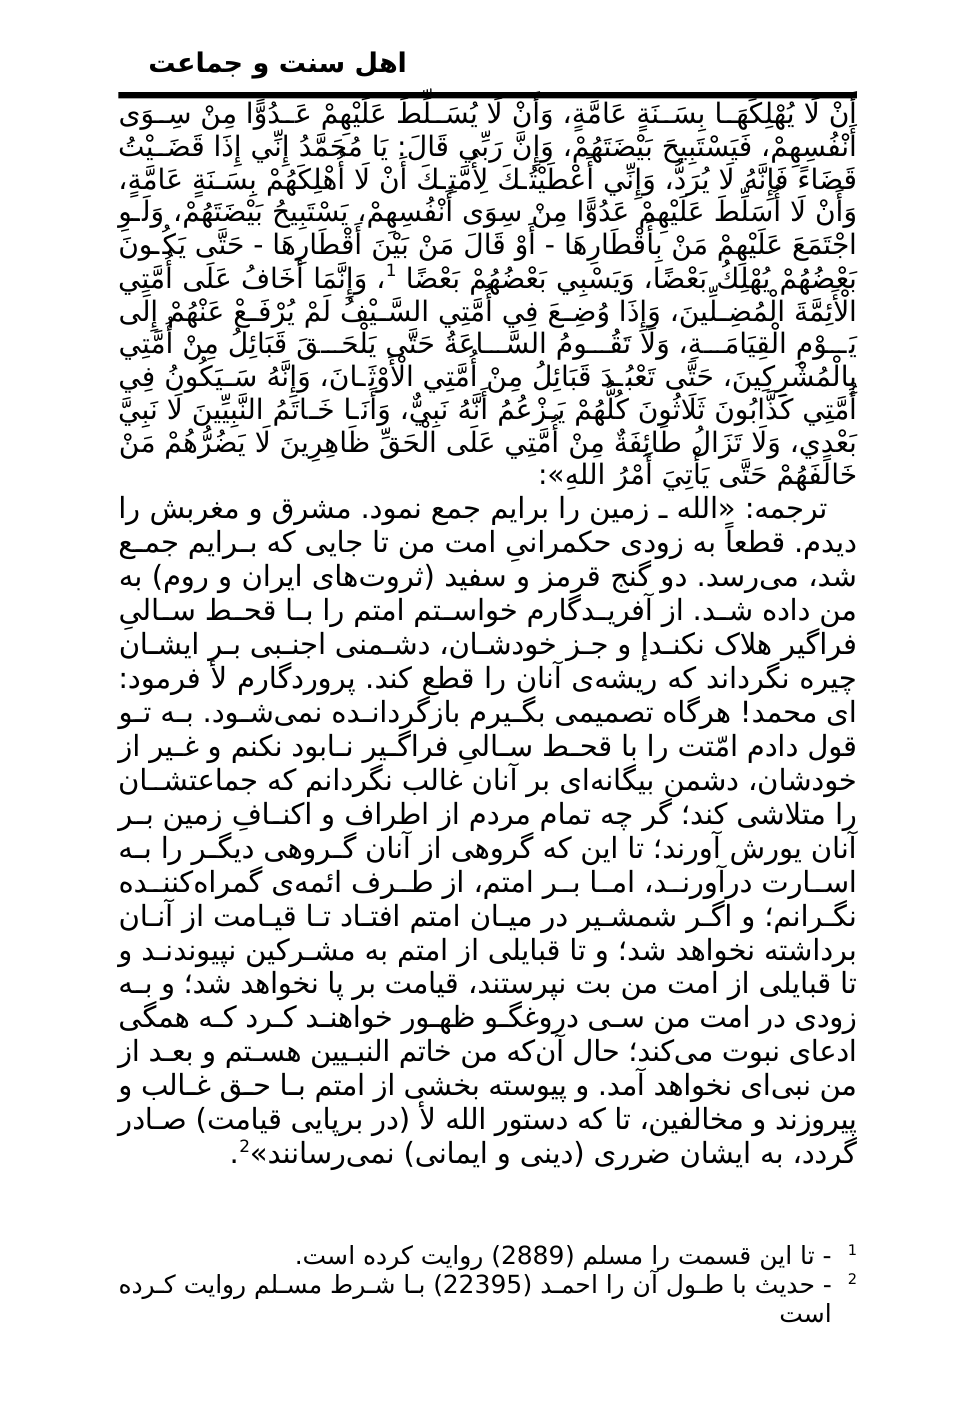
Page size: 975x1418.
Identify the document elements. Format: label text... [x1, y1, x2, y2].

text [118, 98, 857, 491]
text ترجمه: «الله ـ زمین را برایم جمع نمود. مشرق و مغربش را دیدم. قطعاً به زودی حکمرانیِ امت من تا جایی که برایم جمع شد، می‌رسد. دو گنج قرمز و سفید (ثروت‌های ایران و روم) به من داده شد. از آفریدگارم خواستم امتم را با قحط سالیِ فراگیر هلاک نکندإ و جز خودشان، دشمنی اجنبی بر ایشان چیره نگرداند که ریشه‌ی آنان را قطع کند. پروردگارم ﻷ فرمود: ای محمد! هرگاه تصمیمی بگیرم بازگردانده نمی‌شود. به تو قول دادم امّتت را با قحط سالیِ فراگیر نابود نکنم و غیر از خودشان، دشمن بیگانه‌ای بر آنان غالب نگردانم که جماعتشان را متلاشی کند؛ گر چه تمام مردم از اطراف و اکنافِ زمین بر آنان یورش آورند؛ تا این که گروهی از آنان گروهی دیگر را به اسارت درآورند، اما بر امتم، از طرف ائمه‌ی گمراه‌کننده نگرانم؛ و اگر شمشیر در میان امتم افتاد تا قیامت از آنان برداشته نخواهد شد؛ و تا قبایلی از امتم به مشرکین نپیوندند و تا قبایلی از امت من بت نپرستند، قیامت بر پا نخواهد شد؛ و به زودی در امت من سی دروغگو ظهور خواهند کرد که همگی ادعای نبوت می‌کند؛ حال آن‌که من خاتم النبیین هستم و بعد از من نبی‌ای نخواهد آمد. و پیوسته بخشی از امتم با حق غالب و پیروز‌ند و مخالفین، تا که دستور الله ﻷ (در برپایی قیامت) صادر گردد، به ایشان ضرری (دینی و ایمانی) نمی‌رسانند». [118, 491, 857, 1171]
